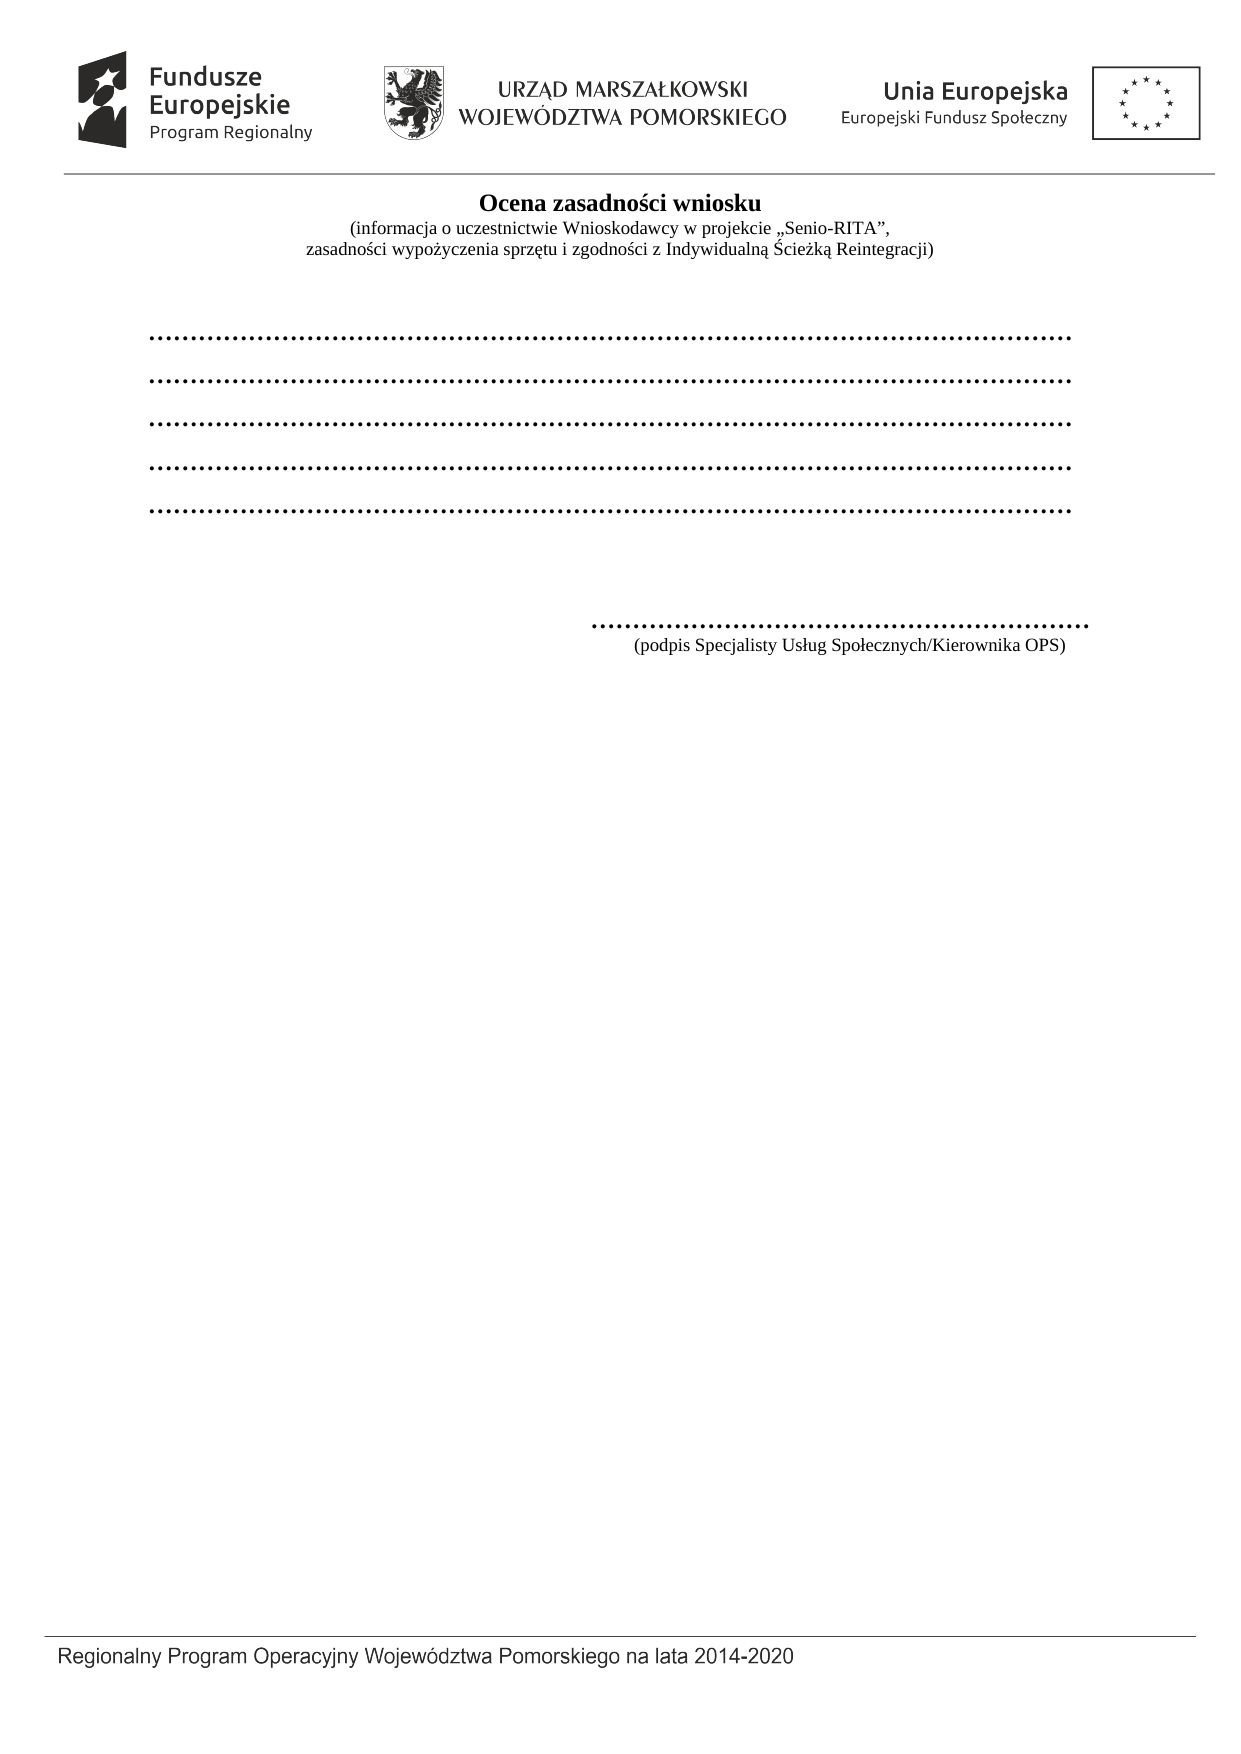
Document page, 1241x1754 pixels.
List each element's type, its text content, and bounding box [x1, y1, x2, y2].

text …………………………………………………………………………………………………………………………………………………………………………………………………………………………………………………………………………………………………………………………………………………………………………………………………………………………………………………………………………………………………………… [148, 317, 1092, 518]
text …………………………………………………… [148, 605, 1092, 633]
picture [44, 1636, 1197, 1668]
text (informacja o uczestnictwie Wnioskodawcy w projekcie „Senio-RITA”, [148, 217, 1092, 238]
text (podpis Specjalisty Usług Społecznych/Kierownika OPS) [148, 633, 1092, 655]
picture [63, 51, 1216, 175]
text Ocena zasadności wniosku [148, 188, 1092, 217]
text zasadności wypożyczenia sprzętu i zgodności z Indywidualną Ścieżką Reintegracji) [148, 238, 1092, 260]
